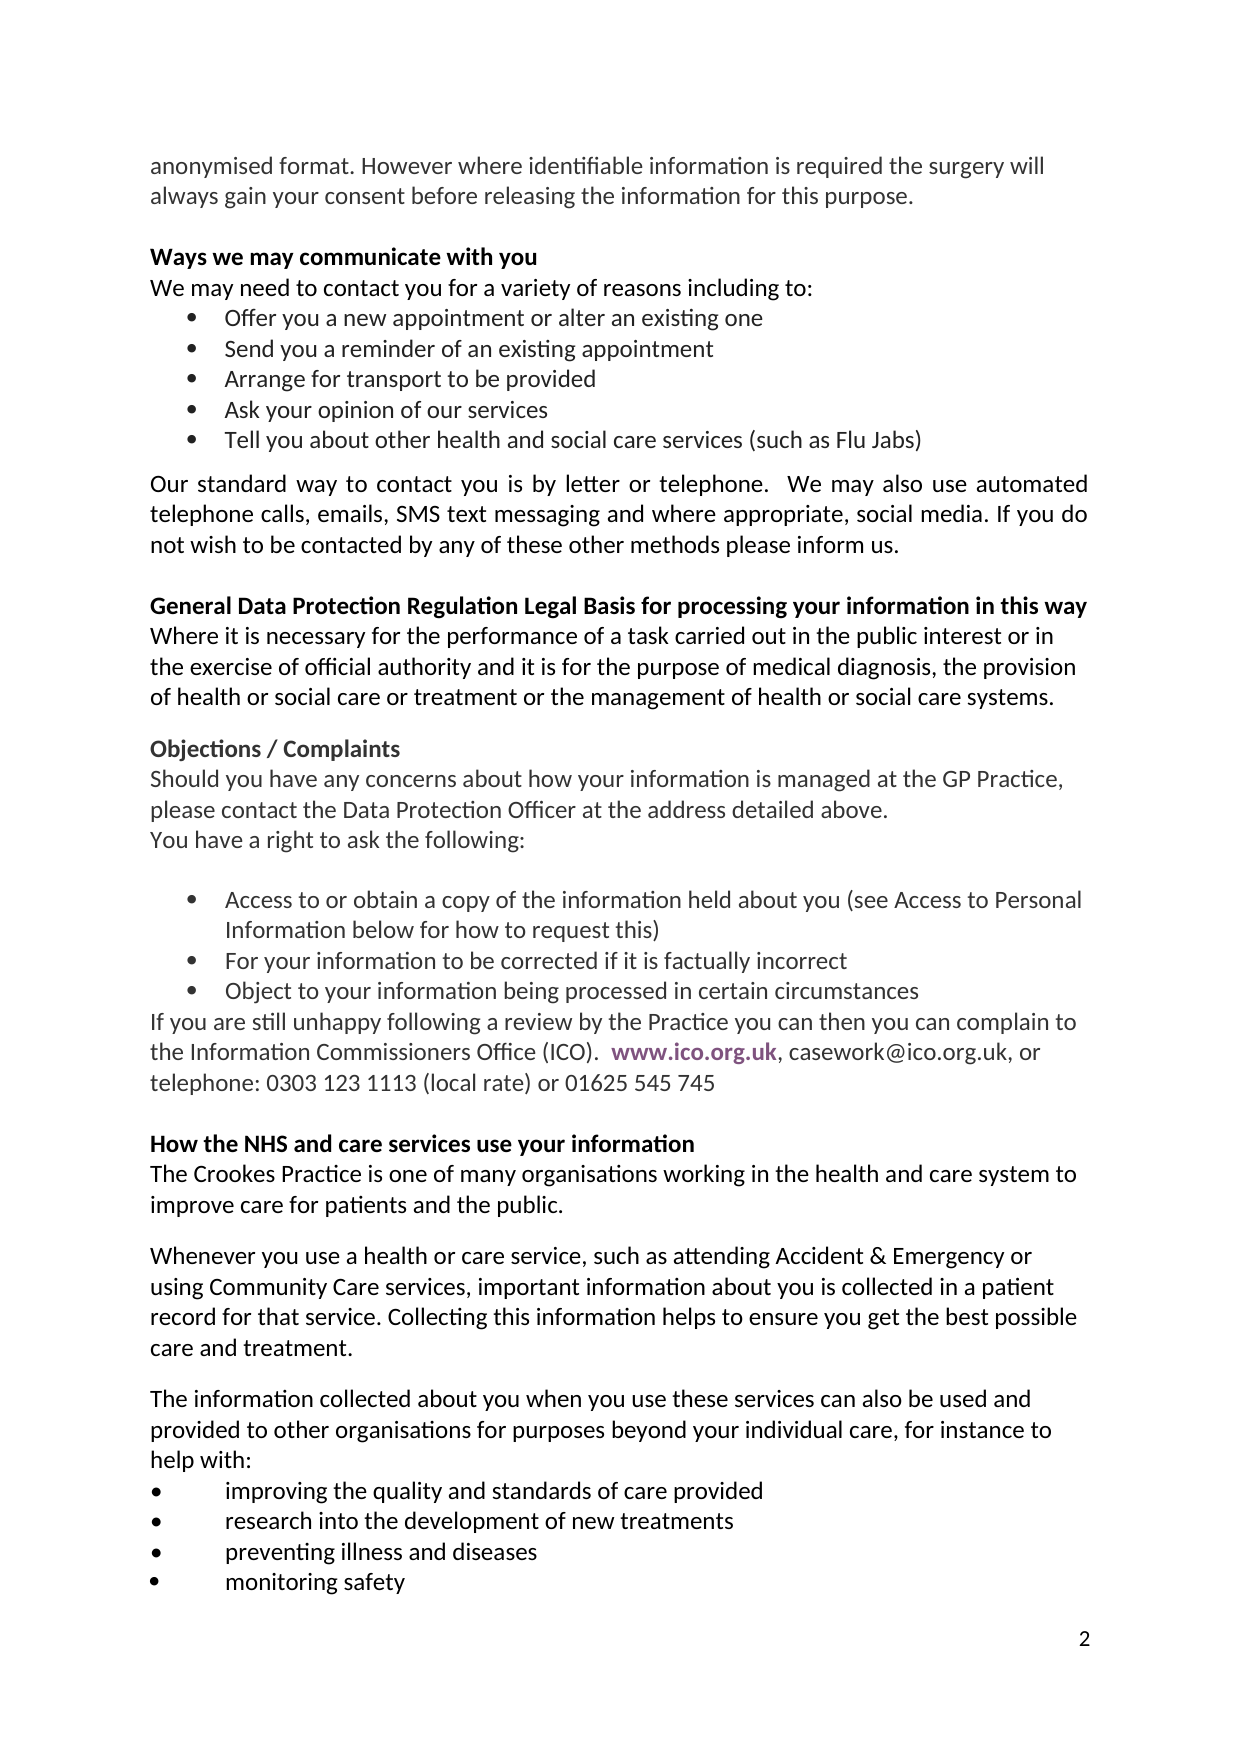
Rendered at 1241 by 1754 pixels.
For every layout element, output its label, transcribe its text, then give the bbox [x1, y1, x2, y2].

list Object to your information being processed in certain circumstances [187, 976, 1090, 1006]
text Ways we may communicate with you [150, 242, 1090, 272]
text The Crookes Practice is one of many organisations working in the health and care system to improve care for patients and the public. [150, 1159, 1090, 1220]
text We may need to contact you for a variety of reasons including to: [150, 272, 1090, 303]
list Tell you about other health and social care services (such as Flu Jabs) [187, 425, 1090, 455]
list Offer you a new appointment or alter an existing one [187, 303, 1090, 333]
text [150, 150, 1090, 211]
list monitoring safety [150, 1567, 1090, 1597]
list Arrange for transport to be provided [187, 364, 1090, 394]
text Where it is necessary for the performance of a task carried out in the public interest or in the exercise of official authority and it is for the purpose of medical diagnosis, the provision of health or social care or treatment or the management of health or social care systems. [150, 620, 1090, 712]
text If you are still unhappy following a review by the Practice you can then you can complain to the Information Commissioners Office (ICO). www.ico.org.uk, casework@ico.org.uk, or telephone: 0303 123 1113 (local rate) or 01625 545 745 [150, 1006, 1090, 1098]
text Objections / Complaints [150, 733, 1090, 763]
list Access to or obtain a copy of the information held about you (see Access to Personal Information below for how to request this) [187, 884, 1090, 945]
list Send you a reminder of an existing appointment [187, 333, 1090, 364]
text • research into the development of new treatments [150, 1506, 1090, 1536]
list Ask your opinion of our services [187, 394, 1090, 425]
text • improving the quality and standards of care provided [150, 1475, 1090, 1506]
text General Data Protection Regulation Legal Basis for processing your information in this way [150, 590, 1090, 620]
list For your information to be corrected if it is factually incorrect [187, 945, 1090, 976]
text You have a right to ask the following: [150, 824, 1090, 855]
text Our standard way to contact you is by letter or telephone. We may also use automated telephone calls, emails, SMS text messaging and where appropriate, social media. If you do not wish to be contacted by any of these other methods please inform us. [150, 468, 1090, 559]
text How the NHS and care services use your information [150, 1128, 1090, 1159]
text Whenever you use a health or care service, such as attending Accident & Emergency or using Community Care services, important information about you is collected in a patient record for that service. Collecting this information helps to ensure you get the best possible care and treatment. [150, 1241, 1090, 1363]
text Should you have any concerns about how your information is managed at the GP Practice, please contact the Data Protection Officer at the address detailed above. [150, 763, 1090, 824]
text • preventing illness and diseases [150, 1536, 1090, 1567]
text The information collected about you when you use these services can also be used and provided to other organisations for purposes beyond your individual care, for instance to help with: [150, 1383, 1090, 1475]
